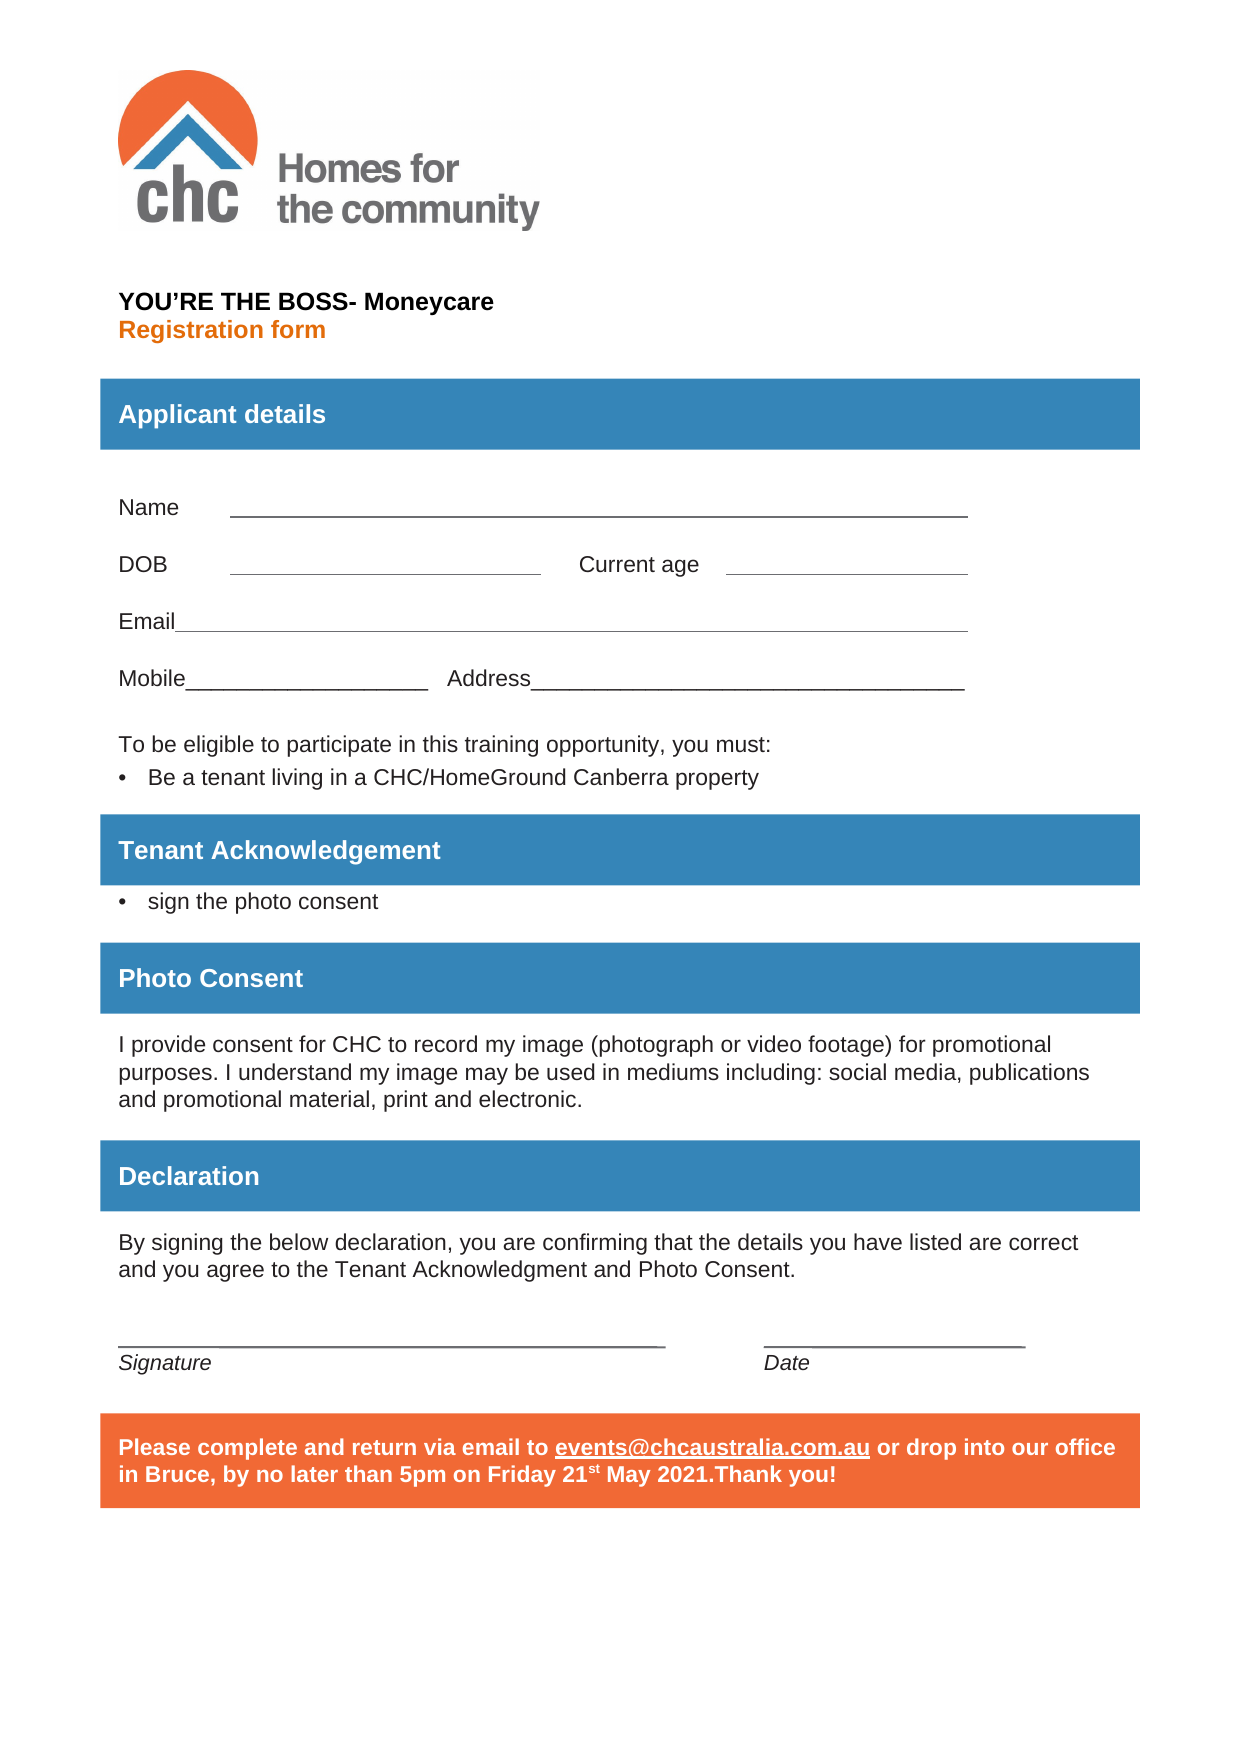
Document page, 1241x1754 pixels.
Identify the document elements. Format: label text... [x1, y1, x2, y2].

text By signing the below declaration, you are confirming that the details you have listed are correct and you agree to the Tenant Acknowledgment and Photo Consent. [118, 1229, 1080, 1282]
list Be a tenant living in a CHC/HomeGround Canberra property [118, 764, 1151, 791]
text Name [118, 494, 1151, 520]
text I provide consent for CHC to record my image (photograph or video footage) for promotional purposes. I understand my image may be used in mediums including: social media, publications and promotional material, print and electronic. [118, 1031, 1092, 1112]
text DOB Current age [118, 551, 1151, 577]
text Signature Date [118, 1350, 1151, 1375]
text Email Mobile___________________ Address__________________________________ [118, 608, 968, 691]
list sign the photo consent [118, 792, 1151, 914]
text To be eligible to participate in this training opportunity, you must: [118, 731, 1151, 758]
subtitle YOU’RE THE BOSS- Moneycare [118, 287, 1151, 316]
picture [118, 70, 540, 231]
subtitle Registration form [118, 316, 1151, 344]
